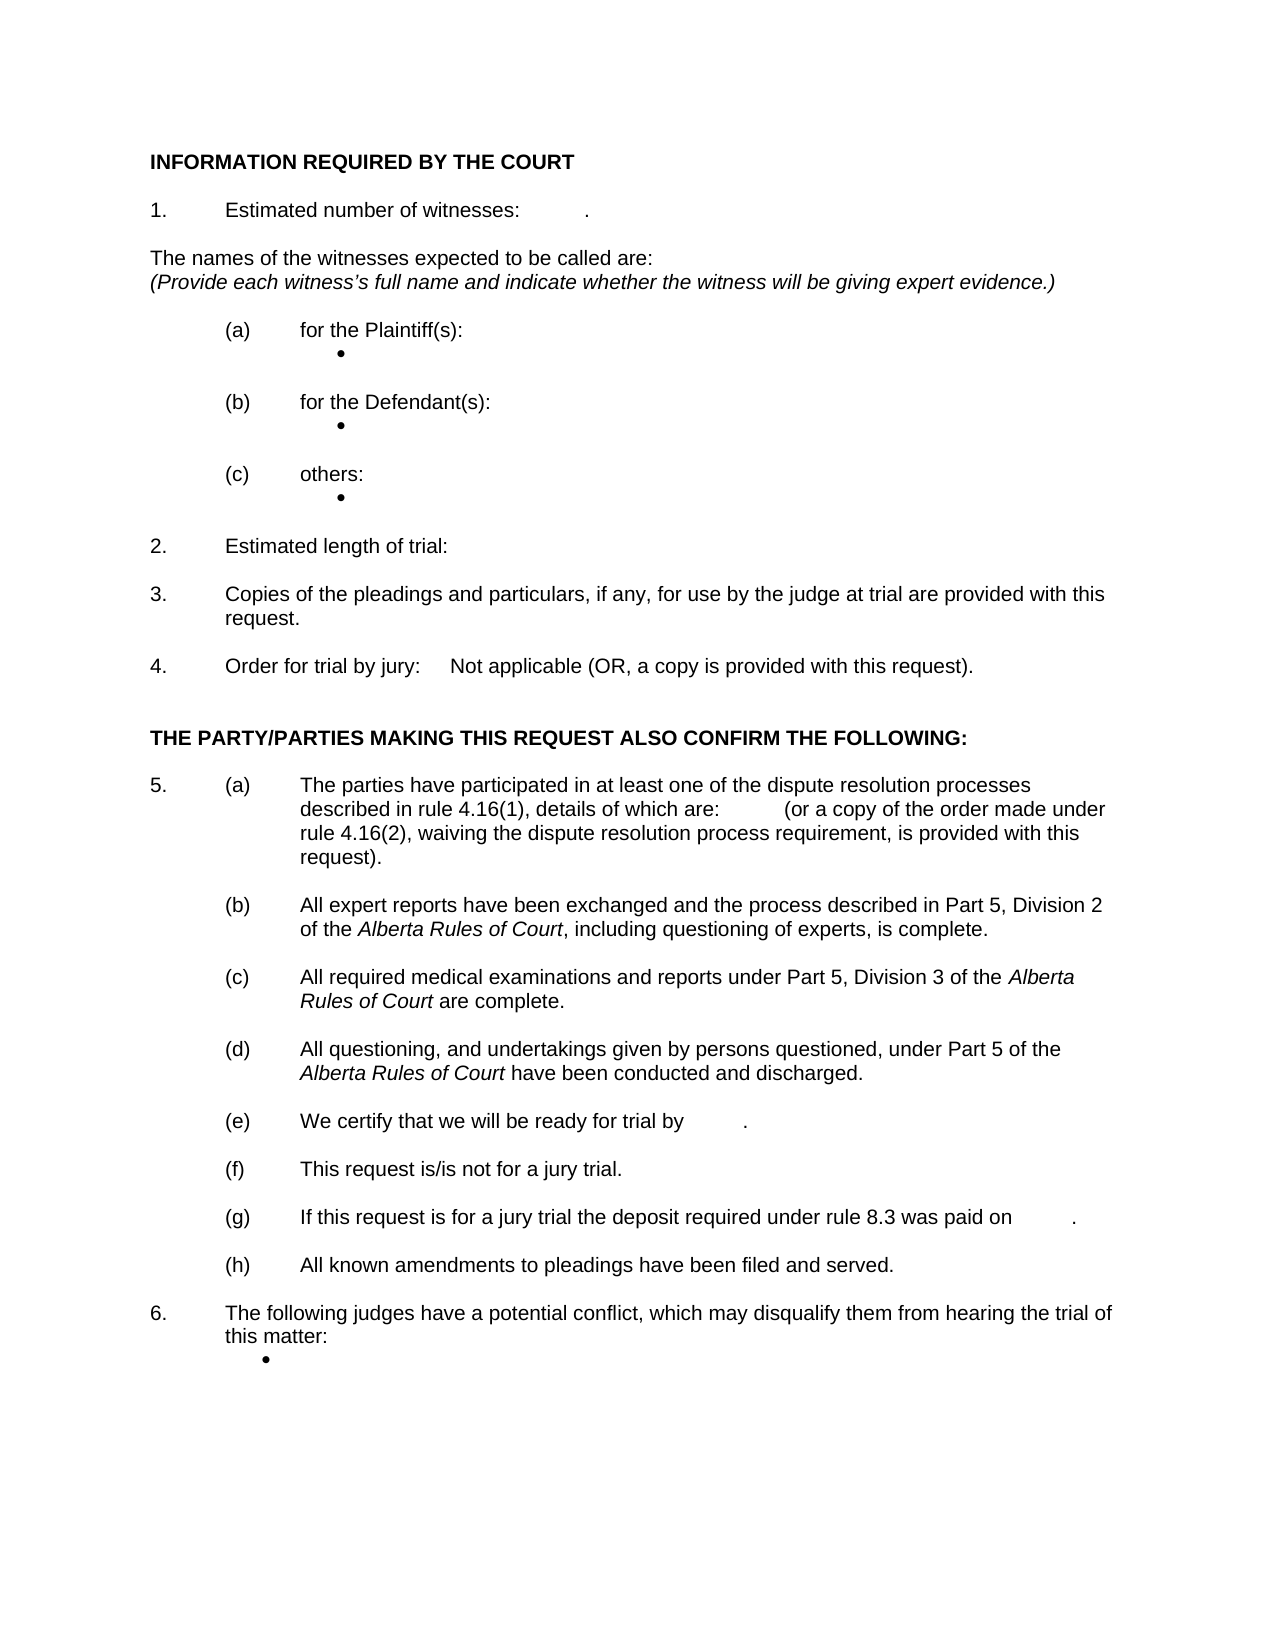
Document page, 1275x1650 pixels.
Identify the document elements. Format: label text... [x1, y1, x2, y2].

text (e) We certify that we will be ready for trial by . [225, 1109, 1125, 1133]
text (c) All required medical examinations and reports under Part 5, Division 3 of the Alberta Rules of Court are complete. [225, 965, 1125, 1013]
text (b) All expert reports have been exchanged and the process described in Part 5, Division 2 of the Alberta Rules of Court, including questioning of experts, is complete. [225, 893, 1125, 941]
text (g) If this request is for a jury trial the deposit required under rule 8.3 was paid on . [225, 1204, 1125, 1228]
text 2. Estimated length of trial: [150, 534, 1125, 558]
text 6. The following judges have a potential conflict, which may disqualify them from hearing the trial of this matter: [150, 1300, 1125, 1348]
text (f) This request is/is not for a jury trial. [225, 1157, 1125, 1181]
text (h) All known amendments to pleadings have been filed and served. [225, 1252, 1125, 1276]
text (b) for the Defendant(s): [225, 390, 1125, 414]
text The names of the witnesses expected to be called are: (Provide each witness’s full name and indicate whether the witness will be giving expert evidence.) [150, 246, 1125, 294]
text (d) All questioning, and undertakings given by persons questioned, under Part 5 of the Alberta Rules of Court have been conducted and discharged. [225, 1037, 1125, 1085]
text THE PARTY/PARTIES MAKING THIS REQUEST ALSO CONFIRM THE FOLLOWING: [150, 725, 1125, 749]
text (c) others: [225, 462, 1125, 486]
text 1. Estimated number of witnesses: . [150, 198, 1125, 222]
text 4. Order for trial by jury: Not applicable (OR, a copy is provided with this request). [150, 653, 1125, 677]
text 3. Copies of the pleadings and particulars, if any, for use by the judge at trial are provided with this request. [150, 582, 1125, 629]
text 5. (a) The parties have participated in at least one of the dispute resolution processes described in rule 4.16(1), details of which are: (or a copy of the order made under rule 4.16(2), waiving the dispute resolution process requirement, is provided with this request). [150, 773, 1125, 869]
text (a) for the Plaintiff(s): [225, 318, 1125, 342]
text INFORMATION REQUIRED BY THE COURT [150, 150, 1125, 174]
